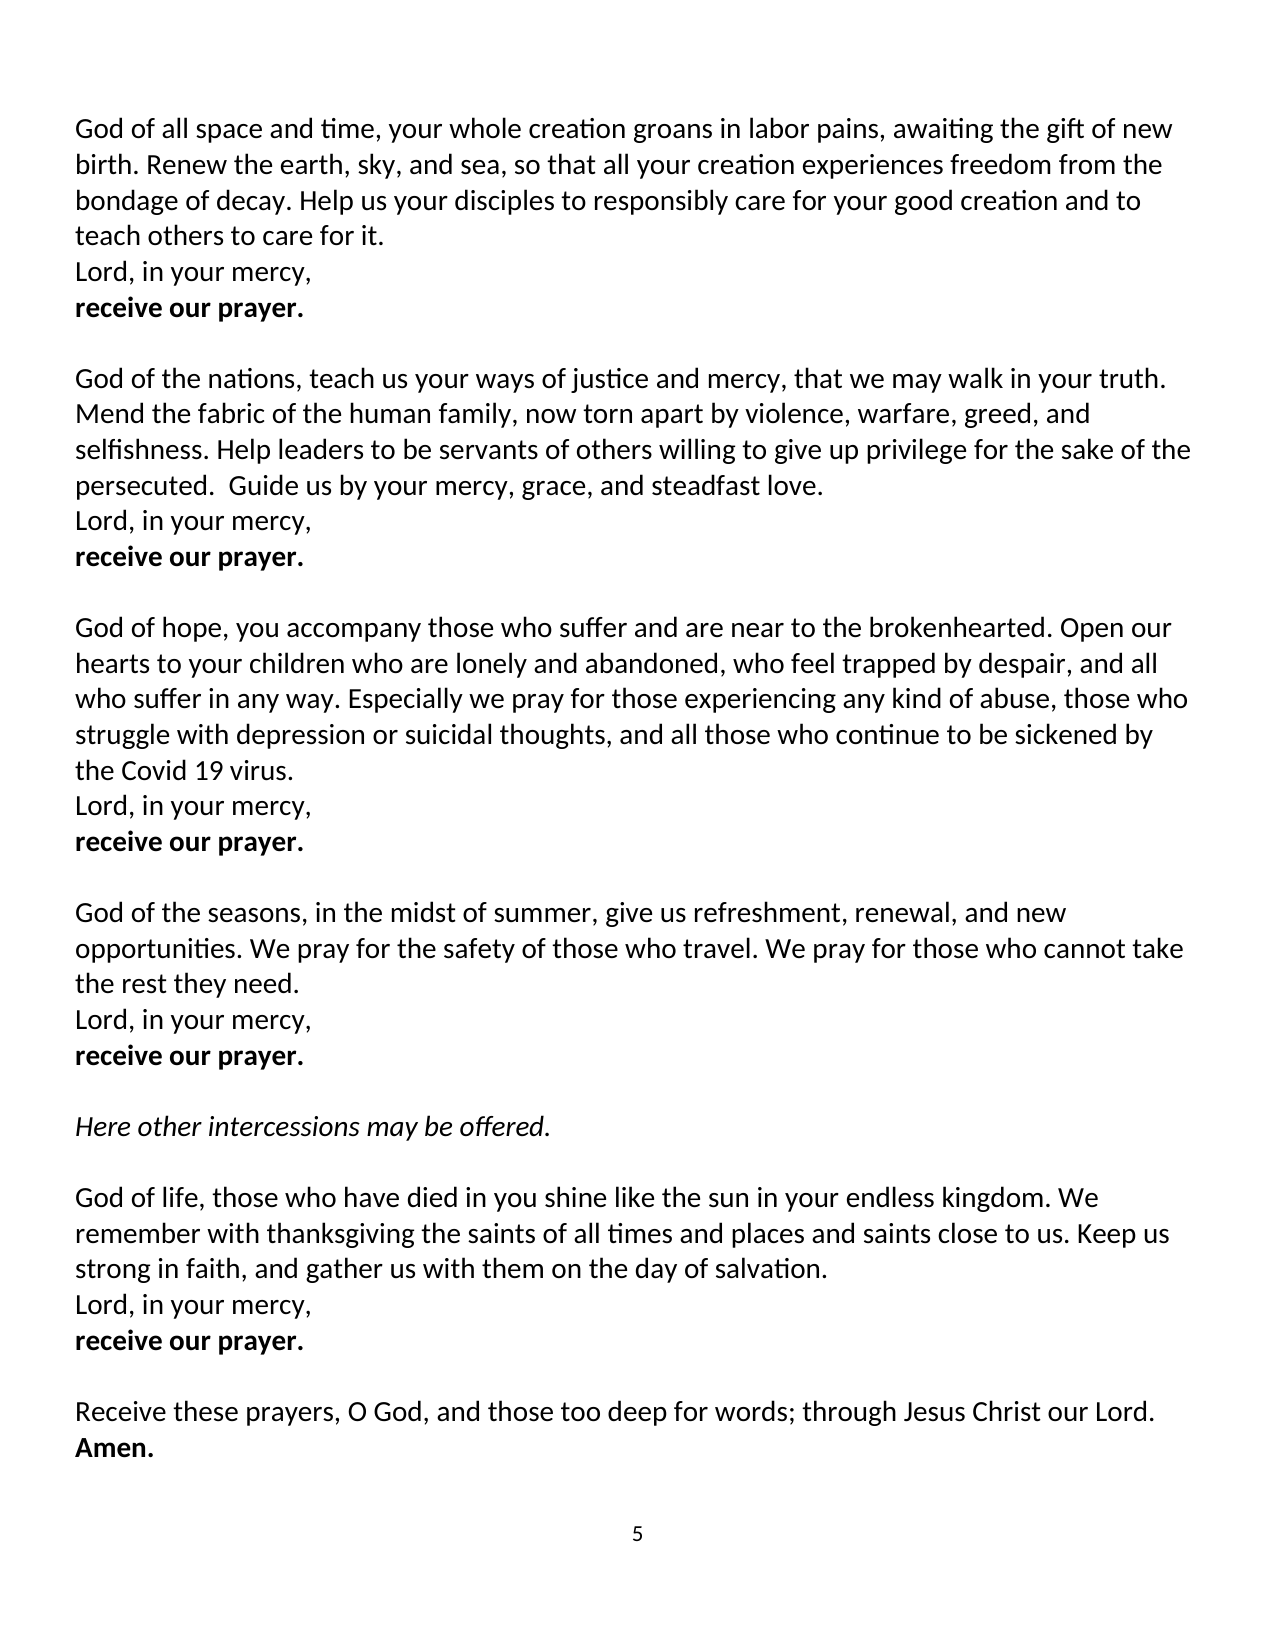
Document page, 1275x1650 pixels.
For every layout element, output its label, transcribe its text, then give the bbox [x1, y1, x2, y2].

text God of hope, you accompany those who suffer and are near to the brokenhearted. Open our hearts to your children who are lonely and abandoned, who feel trapped by despair, and all who suffer in any way. Especially we pray for those experiencing any kind of abuse, those who struggle with depression or suicidal thoughts, and all those who continue to be sickened by the Covid 19 virus. [75, 609, 1200, 787]
text receive our prayer. [75, 1037, 1200, 1072]
text Here other intercessions may be offered. [75, 1108, 1200, 1144]
text Receive these prayers, O God, and those too deep for words; through Jesus Christ our Lord. [75, 1393, 1200, 1429]
text receive our prayer. [75, 1322, 1200, 1357]
text Lord, in your mercy, [75, 787, 1200, 823]
text Lord, in your mercy, [75, 1001, 1200, 1037]
text Amen. [75, 1429, 1200, 1464]
text receive our prayer. [75, 538, 1200, 574]
text God of life, those who have died in you shine like the sun in your endless kingdom. We remember with thanksgiving the saints of all times and places and saints close to us. Keep us strong in faith, and gather us with them on the day of salvation. [75, 1179, 1200, 1286]
text Lord, in your mercy, [75, 253, 1200, 289]
text God of all space and time, your whole creation groans in labor pains, awaiting the gift of new birth. Renew the earth, sky, and sea, so that all your creation experiences freedom from the bondage of decay. Help us your disciples to responsibly care for your good creation and to teach others to care for it. [75, 111, 1200, 253]
text Lord, in your mercy, [75, 502, 1200, 538]
text God of the nations, teach us your ways of justice and mercy, that we may walk in your truth. Mend the fabric of the human family, now torn apart by violence, warfare, greed, and selfishness. Help leaders to be servants of others willing to give up privilege for the sake of the persecuted. Guide us by your mercy, grace, and steadfast love. [75, 360, 1200, 502]
text God of the seasons, in the midst of summer, give us refreshment, renewal, and new opportunities. We pray for the safety of those who travel. We pray for those who cannot take the rest they need. [75, 894, 1200, 1001]
text receive our prayer. [75, 823, 1200, 859]
text receive our prayer. [75, 289, 1200, 324]
text Lord, in your mercy, [75, 1286, 1200, 1322]
